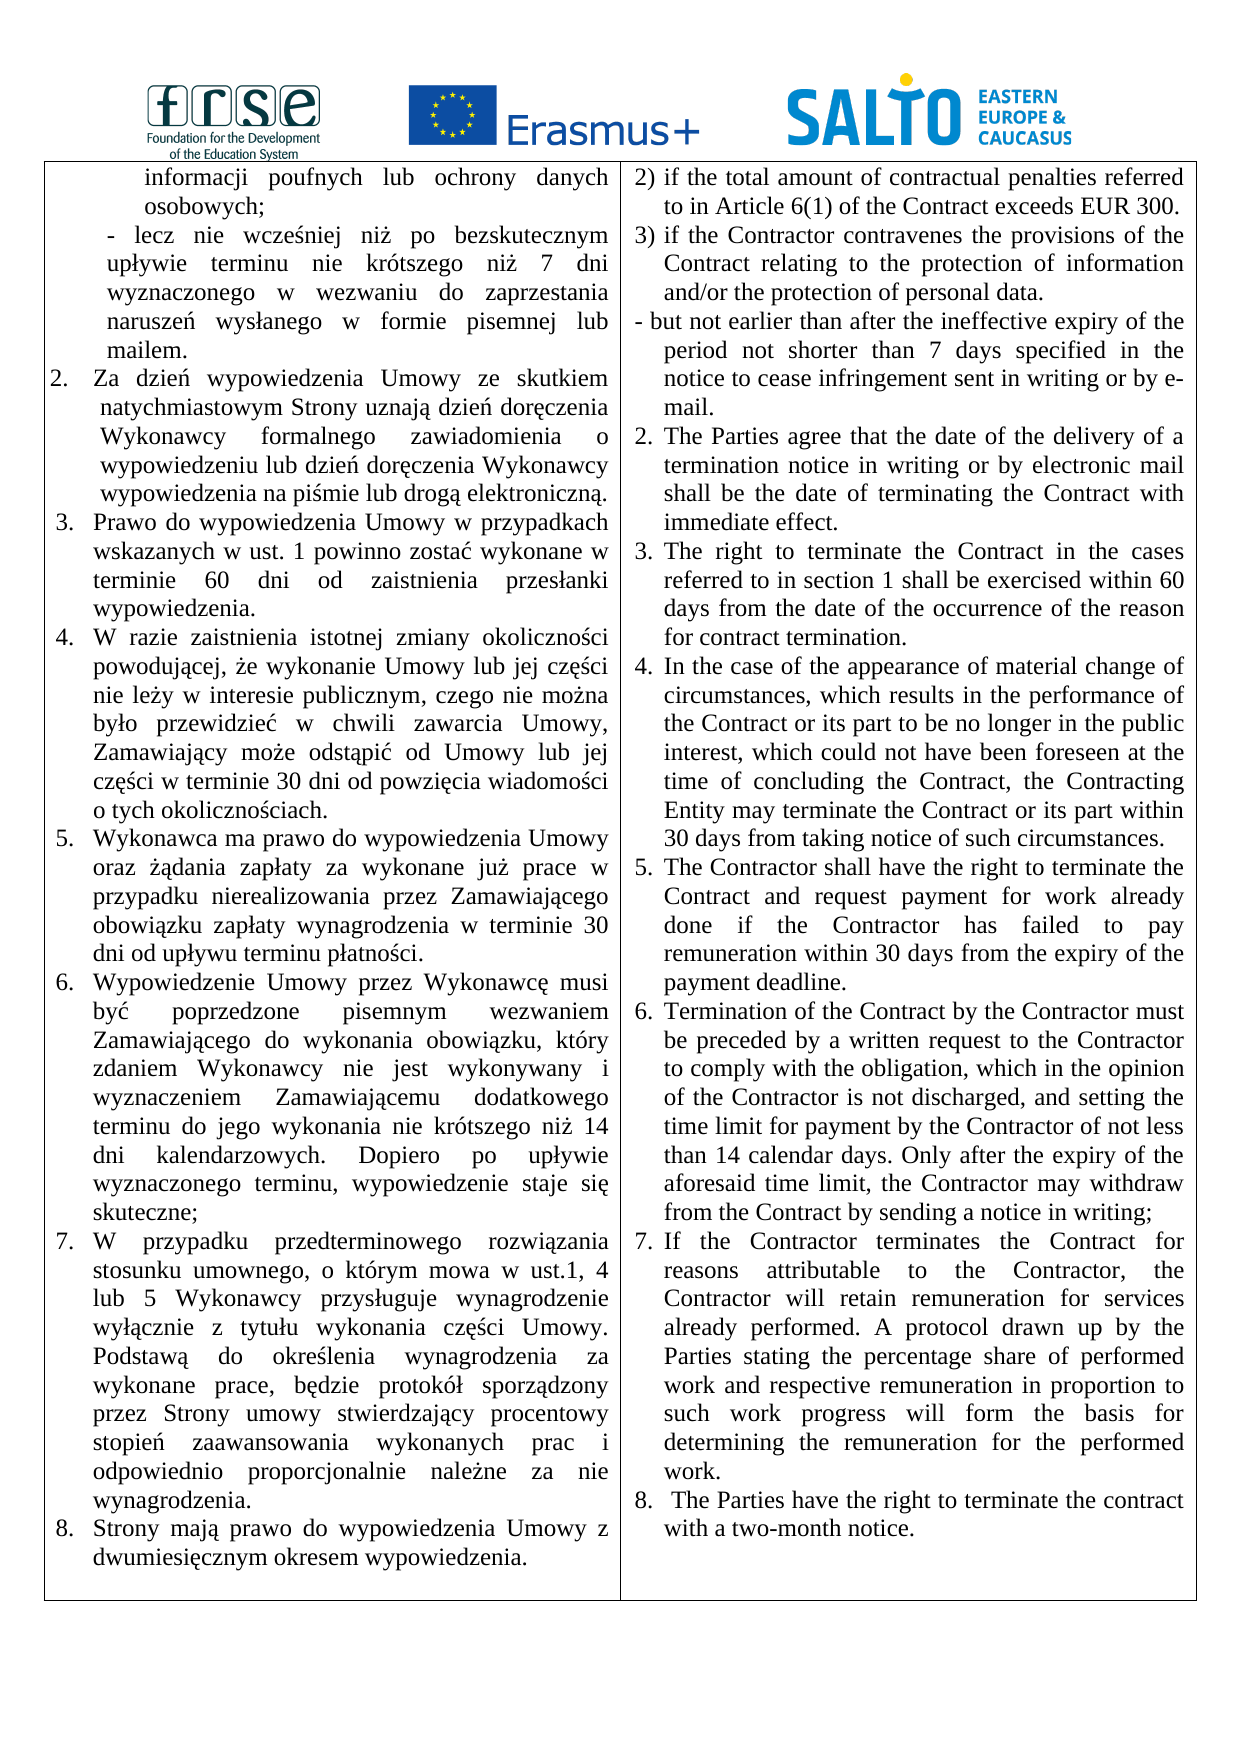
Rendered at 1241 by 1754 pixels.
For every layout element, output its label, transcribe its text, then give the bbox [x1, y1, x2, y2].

picture [147, 73, 1072, 161]
